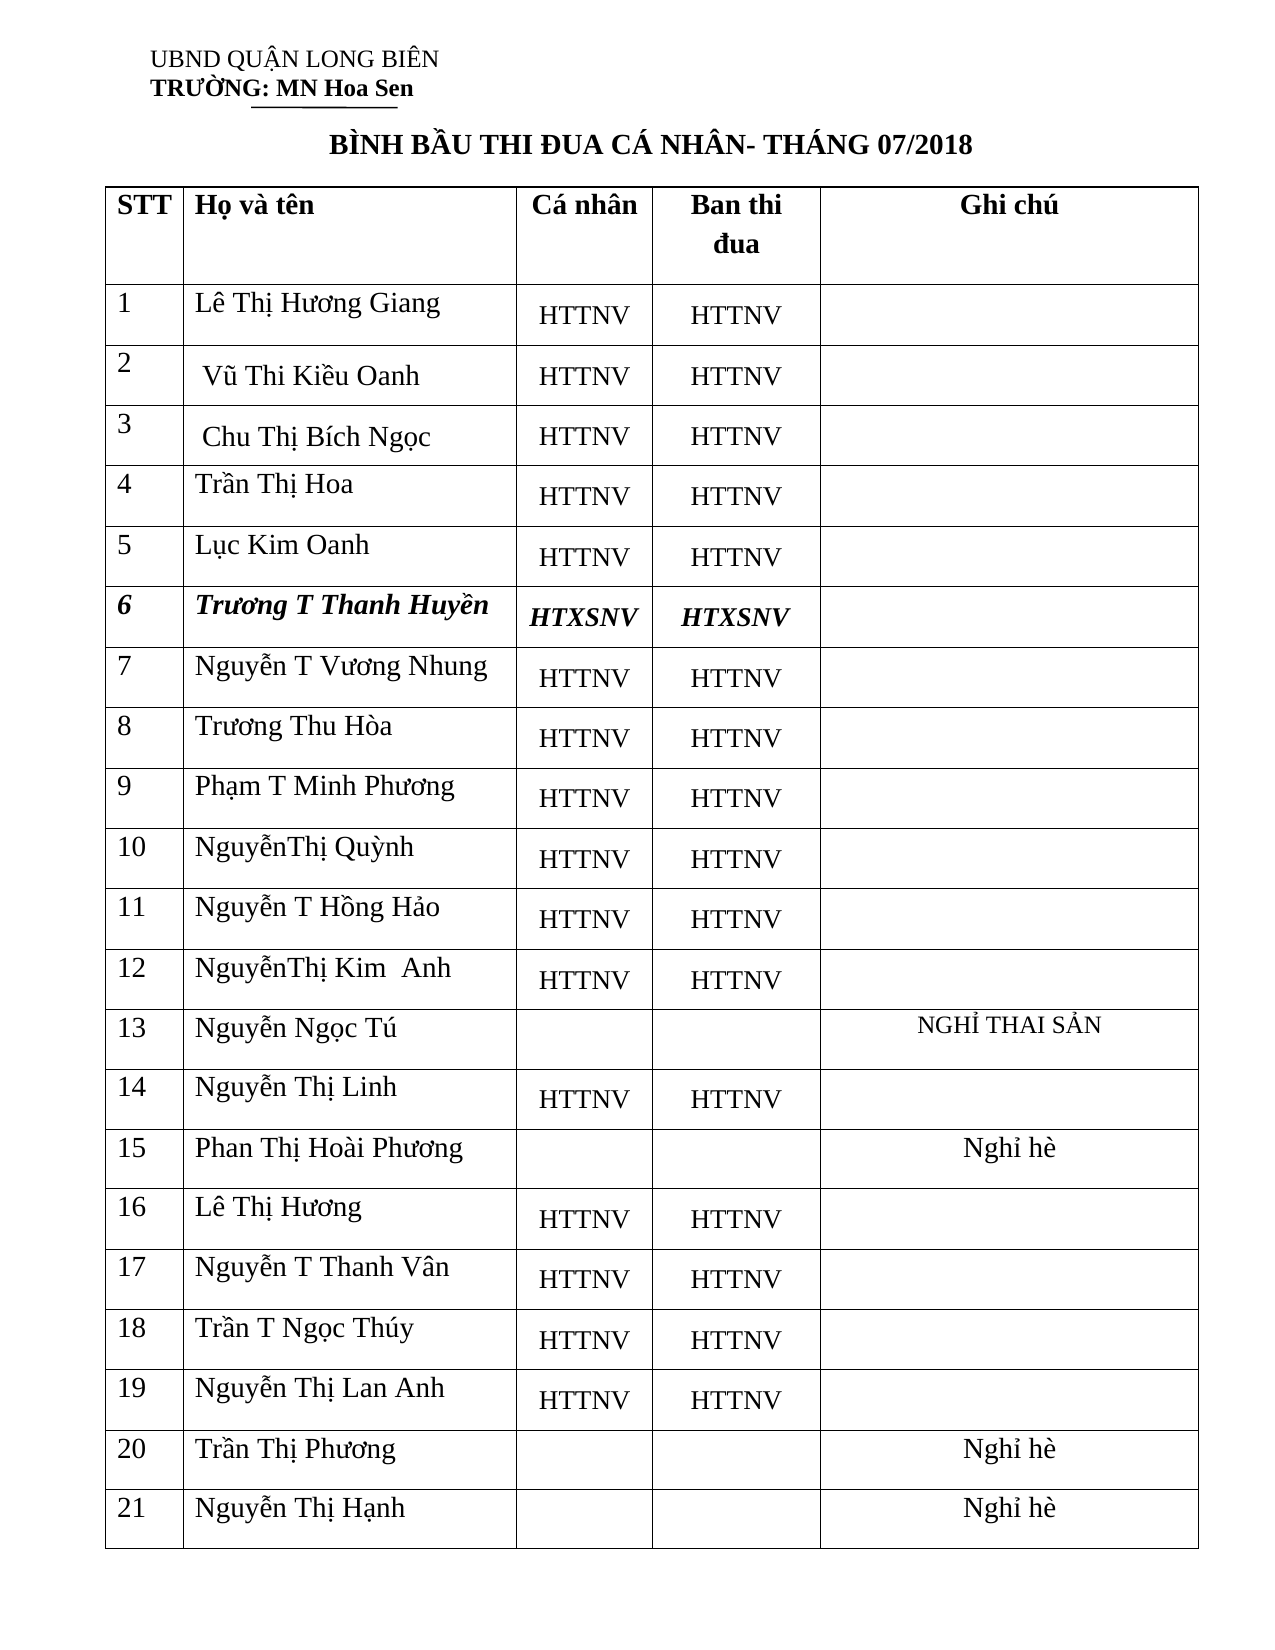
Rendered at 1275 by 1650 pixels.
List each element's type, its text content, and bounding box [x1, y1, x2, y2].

table_cell [821, 648, 1198, 707]
table_cell Nguyễn T Thanh Vân [184, 1250, 516, 1309]
table_cell 4 [106, 466, 183, 526]
table_cell Nghỉ hè [821, 1431, 1198, 1489]
table_cell HTTNV [653, 466, 820, 526]
text TRƯỜNG: MN Hoa Sen [150, 73, 1152, 102]
table_cell [821, 1250, 1198, 1309]
table_cell [821, 708, 1198, 767]
table_cell HTTNV [653, 1070, 820, 1129]
table_header Họ và tên [184, 188, 516, 284]
table_cell [821, 1189, 1198, 1248]
table_cell [821, 1070, 1198, 1129]
table_cell HTTNV [653, 1310, 820, 1369]
table_cell Chu Thị Bích Ngọc [184, 406, 516, 465]
table_cell 8 [106, 708, 183, 767]
table_cell 21 [106, 1490, 183, 1548]
table_cell [821, 346, 1198, 405]
table_cell HTTNV [653, 769, 820, 828]
table_cell [653, 1431, 820, 1489]
table_cell [821, 466, 1198, 526]
table_cell HTTNV [653, 285, 820, 344]
table_cell HTTNV [517, 527, 652, 586]
table_cell [653, 1490, 820, 1548]
table_cell Nghỉ hè [821, 1490, 1198, 1548]
table_cell Trương T Thanh Huyền [184, 587, 516, 647]
table_cell [821, 829, 1198, 888]
table_cell HTTNV [517, 648, 652, 707]
table_cell Nguyễn Ngọc Tú [184, 1010, 516, 1068]
table_cell 15 [106, 1130, 183, 1188]
table_cell HTTNV [653, 1250, 820, 1309]
table_cell HTXSNV [653, 587, 820, 647]
table_cell 7 [106, 648, 183, 707]
table_cell [517, 1431, 652, 1489]
table_cell HTTNV [517, 1189, 652, 1248]
table_cell 18 [106, 1310, 183, 1369]
table_cell Trần Thị Phương [184, 1431, 516, 1489]
table_cell 5 [106, 527, 183, 586]
table_cell Trần T Ngọc Thúy [184, 1310, 516, 1369]
table_cell 16 [106, 1189, 183, 1248]
table_cell HTTNV [653, 950, 820, 1009]
table_cell 20 [106, 1431, 183, 1489]
table_header Ghi chú [821, 188, 1198, 284]
table_cell [821, 587, 1198, 647]
table_cell HTTNV [517, 406, 652, 465]
table_cell 2 [106, 346, 183, 405]
table_cell 19 [106, 1370, 183, 1430]
table_header Ban thi đua [653, 188, 820, 284]
table_cell [821, 285, 1198, 344]
table_cell [821, 527, 1198, 586]
table_cell HTTNV [517, 346, 652, 405]
table_cell Phạm T Minh Phương [184, 769, 516, 828]
table_cell Lục Kim Oanh [184, 527, 516, 586]
table_cell HTTNV [653, 406, 820, 465]
table_cell Nghỉ hè [821, 1130, 1198, 1188]
table_cell HTTNV [653, 346, 820, 405]
table_cell HTTNV [517, 1070, 652, 1129]
table_cell NGHỈ THAI SẢN [821, 1010, 1198, 1068]
table_cell Trương Thu Hòa [184, 708, 516, 767]
table_cell Lê Thị Hương [184, 1189, 516, 1248]
table_cell 11 [106, 889, 183, 949]
table_cell Nguyễn Thị Lan Anh [184, 1370, 516, 1430]
table_cell HTTNV [517, 829, 652, 888]
table_cell 3 [106, 406, 183, 465]
table_header Cá nhân [517, 188, 652, 284]
table_cell [821, 769, 1198, 828]
table_cell [653, 1010, 820, 1068]
table_cell Nguyễn Thị Linh [184, 1070, 516, 1129]
table_cell 1 [106, 285, 183, 344]
table_cell NguyễnThị Kim Anh [184, 950, 516, 1009]
table_cell HTXSNV [517, 587, 652, 647]
table_cell [517, 1490, 652, 1548]
table_cell HTTNV [517, 889, 652, 949]
table_header STT [106, 188, 183, 284]
table_cell Nguyễn T Vương Nhung [184, 648, 516, 707]
table_cell HTTNV [517, 769, 652, 828]
table_cell Trần Thị Hoa [184, 466, 516, 526]
table_cell [821, 1370, 1198, 1430]
table_cell HTTNV [517, 708, 652, 767]
table_cell HTTNV [653, 1370, 820, 1430]
table_cell 10 [106, 829, 183, 888]
table_cell 13 [106, 1010, 183, 1068]
table_cell Vũ Thi Kiều Oanh [184, 346, 516, 405]
table_cell Nguyễn Thị Hạnh [184, 1490, 516, 1548]
table_cell [821, 1310, 1198, 1369]
table_cell Nguyễn T Hồng Hảo [184, 889, 516, 949]
text UBND QUẬN LONG BIÊN [150, 44, 1152, 73]
table_cell HTTNV [517, 950, 652, 1009]
table_cell 14 [106, 1070, 183, 1129]
table_cell HTTNV [653, 829, 820, 888]
table_cell Phan Thị Hoài Phương [184, 1130, 516, 1188]
table_cell HTTNV [517, 1310, 652, 1369]
table_cell HTTNV [517, 1370, 652, 1430]
table_cell HTTNV [517, 285, 652, 344]
table_cell HTTNV [653, 1189, 820, 1248]
table_cell 6 [106, 587, 183, 647]
table_cell 17 [106, 1250, 183, 1309]
table_cell NguyễnThị Quỳnh [184, 829, 516, 888]
table_cell HTTNV [653, 708, 820, 767]
table_cell HTTNV [517, 466, 652, 526]
text BÌNH BẦU THI ĐUA CÁ NHÂN- THÁNG 07/2018 [150, 127, 1152, 161]
table_cell [821, 889, 1198, 949]
table_cell [653, 1130, 820, 1188]
table_cell [517, 1010, 652, 1068]
table_cell 12 [106, 950, 183, 1009]
table_cell 9 [106, 769, 183, 828]
table_cell HTTNV [653, 527, 820, 586]
table_cell [517, 1130, 652, 1188]
table_cell Lê Thị Hương Giang [184, 285, 516, 344]
table_cell HTTNV [653, 648, 820, 707]
table_cell [821, 950, 1198, 1009]
table_cell [821, 406, 1198, 465]
table_cell HTTNV [653, 889, 820, 949]
table_cell HTTNV [517, 1250, 652, 1309]
